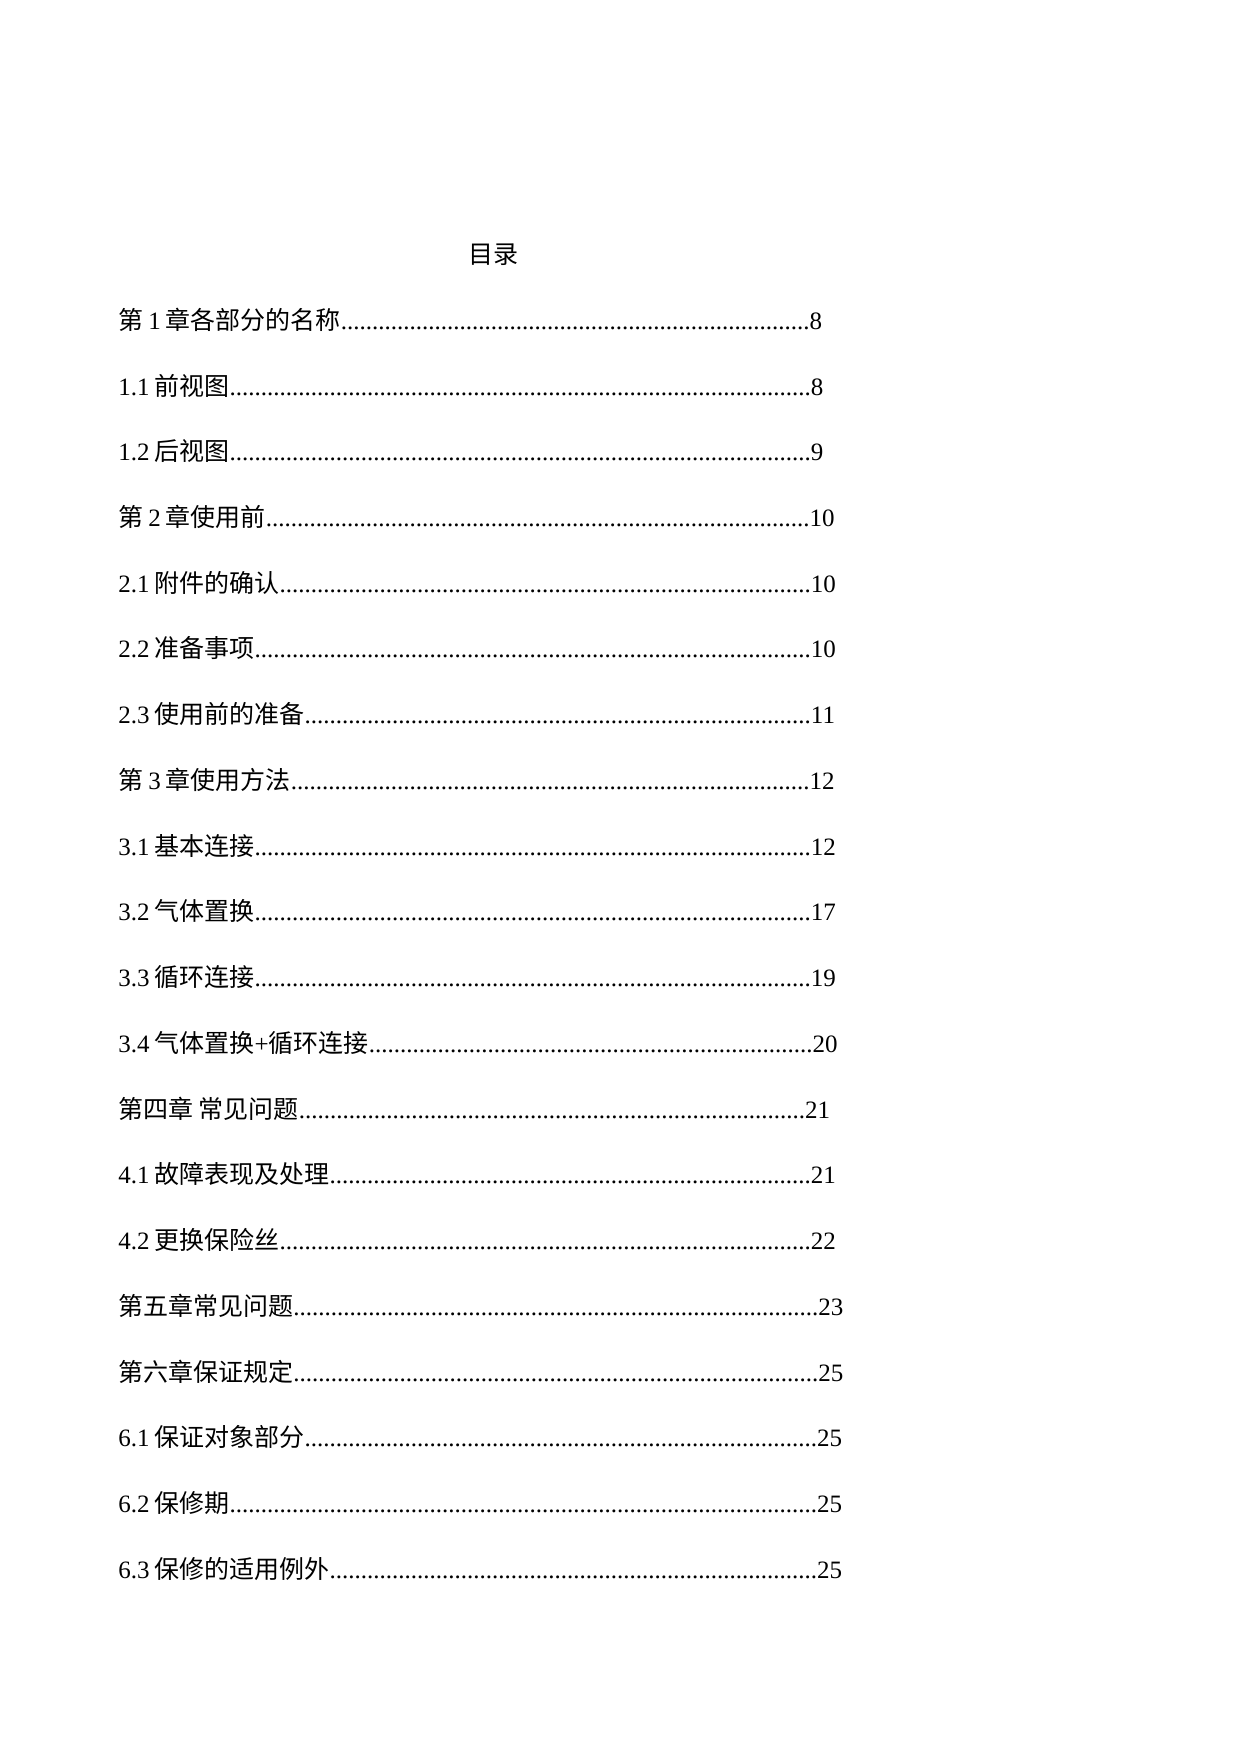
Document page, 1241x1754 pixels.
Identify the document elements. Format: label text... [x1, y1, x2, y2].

text 第四章 常见问题.................................................................................21 [118, 1089, 1122, 1125]
text 3.3循环连接.........................................................................................19 [118, 958, 1122, 994]
text 2.2准备事项.........................................................................................10 [118, 629, 1122, 665]
text 4.1故障表现及处理.............................................................................21 [118, 1155, 1122, 1191]
text 3.1基本连接.........................................................................................12 [118, 826, 1122, 862]
text 第五章常见问题....................................................................................23 [118, 1286, 1122, 1322]
text 3.2气体置换.........................................................................................17 [118, 892, 1122, 928]
text 第2章使用前.......................................................................................10 [118, 497, 1122, 534]
text 1.1前视图.............................................................................................8 [118, 366, 1122, 402]
text 2.1附件的确认.....................................................................................10 [118, 563, 1122, 599]
text 第3章使用方法...................................................................................12 [118, 760, 1122, 797]
text 6.3保修的适用例外..............................................................................25 [118, 1549, 1122, 1585]
text 第六章保证规定....................................................................................25 [118, 1352, 1122, 1388]
text 6.1保证对象部分..................................................................................25 [118, 1418, 1122, 1454]
text 第1章各部分的名称...........................................................................8 [118, 300, 1122, 337]
text 6.2保修期..............................................................................................25 [118, 1483, 1122, 1520]
text 2.3使用前的准备.................................................................................11 [118, 695, 1122, 731]
text 1.2后视图.............................................................................................9 [118, 432, 1122, 468]
text 4.2更换保险丝.....................................................................................22 [118, 1221, 1122, 1257]
text 3.4气体置换+循环连接.......................................................................20 [118, 1023, 1122, 1059]
text 目录 [118, 234, 1122, 271]
